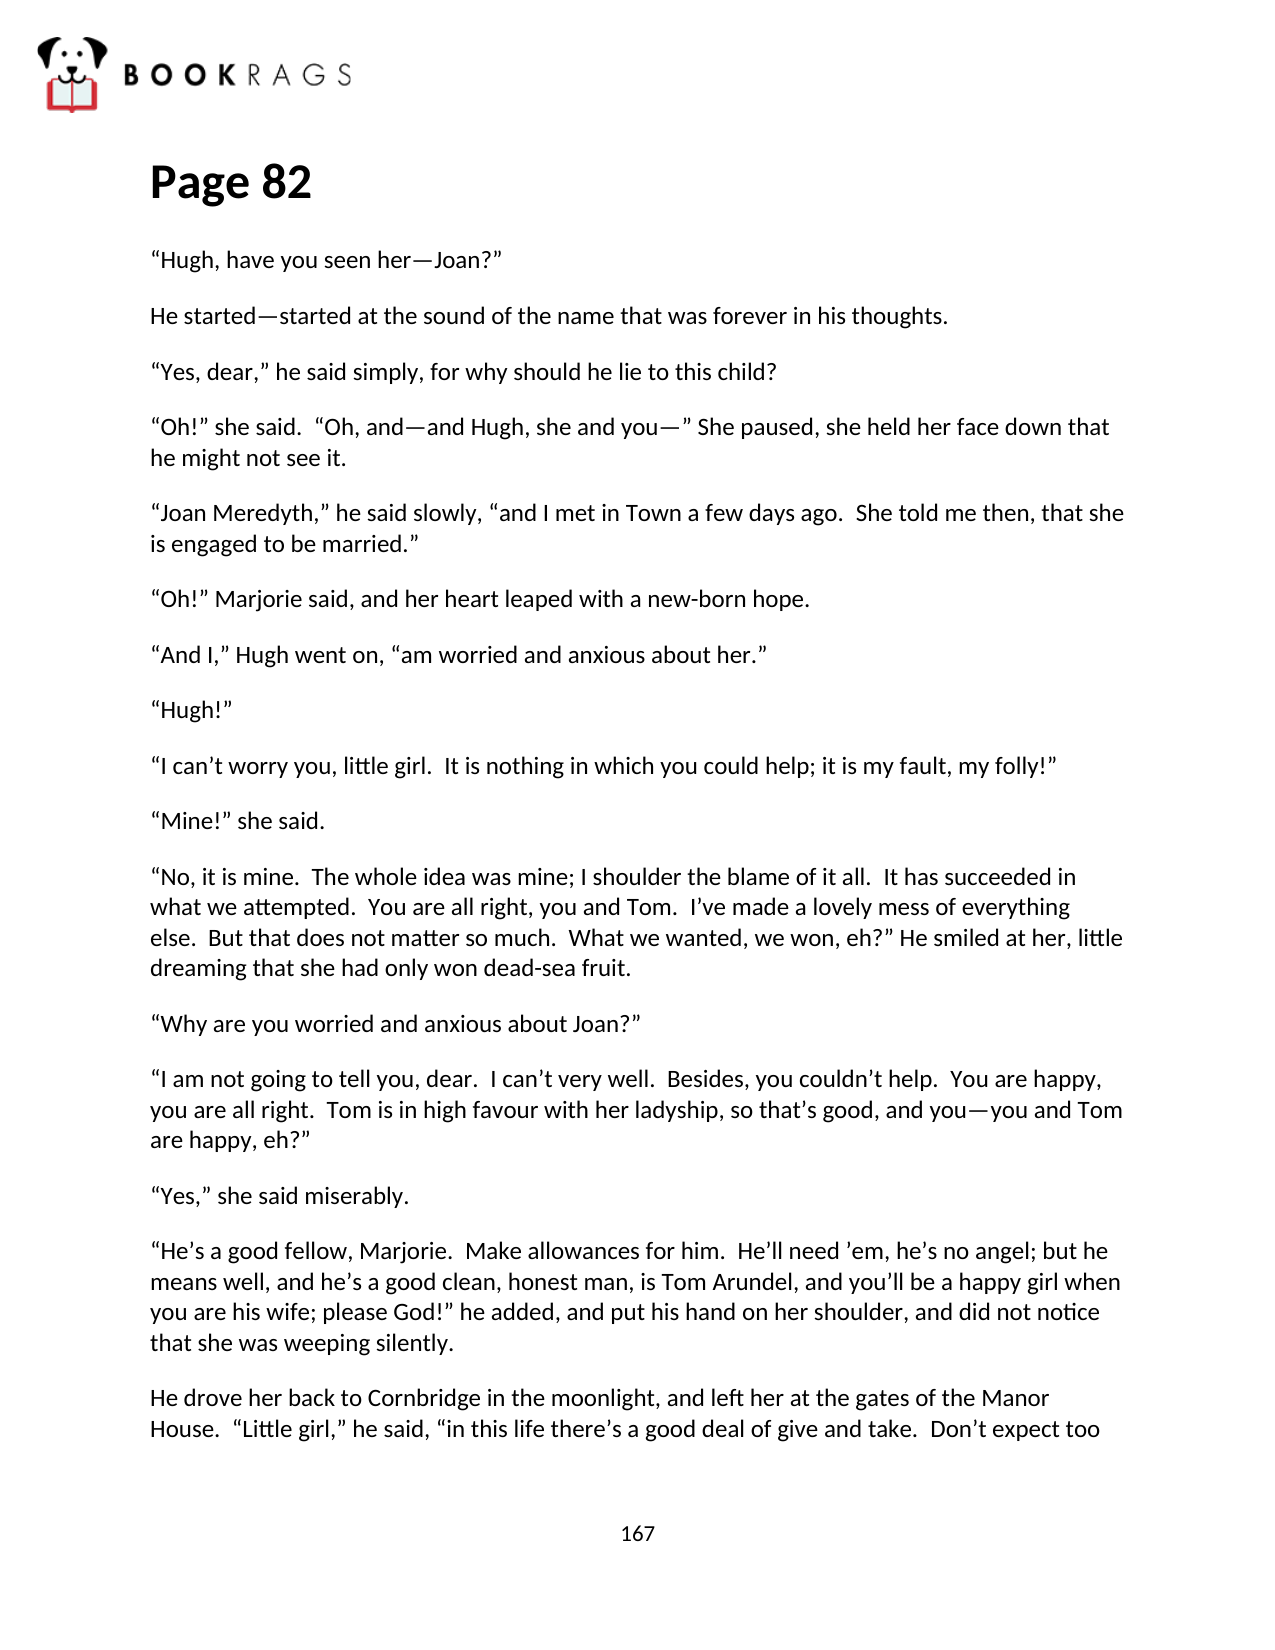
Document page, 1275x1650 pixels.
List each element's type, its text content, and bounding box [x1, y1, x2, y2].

text “I am not going to tell you, dear. I can’t very well. Besides, you couldn’t help. You are happy, you are all right. Tom is in high favour with her ladyship, so that’s good, and you—­you and Tom are happy, eh?” [150, 1063, 1125, 1155]
text “Hugh!” [150, 694, 1125, 725]
text “Yes, dear,” he said simply, for why should he lie to this child? [150, 356, 1125, 386]
text “I can’t worry you, little girl. It is nothing in which you could help; it is my fault, my folly!” [150, 750, 1125, 780]
text “No, it is mine. The whole idea was mine; I shoulder the blame of it all. It has succeeded in what we attempted. You are all right, you and Tom. I’ve made a lovely mess of everything else. But that does not matter so much. What we wanted, we won, eh?” He smiled at her, little dreaming that she had only won dead-sea fruit. [150, 861, 1125, 983]
picture [37, 37, 351, 113]
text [150, 1383, 1125, 1444]
text “Oh!” she said. “Oh, and—­and Hugh, she and you—­” She paused, she held her face down that he might not see it. [150, 411, 1125, 472]
text “Joan Meredyth,” he said slowly, “and I met in Town a few days ago. She told me then, that she is engaged to be married.” [150, 497, 1125, 558]
text “Hugh, have you seen her—­Joan?” [150, 244, 1125, 275]
text “And I,” Hugh went on, “am worried and anxious about her.” [150, 639, 1125, 669]
text “Why are you worried and anxious about Joan?” [150, 1008, 1125, 1038]
text “Yes,” she said miserably. [150, 1180, 1125, 1211]
text He started—­started at the sound of the name that was forever in his thoughts. [150, 300, 1125, 331]
text “Mine!” she said. [150, 805, 1125, 836]
text “Oh!” Marjorie said, and her heart leaped with a new-born hope. [150, 583, 1125, 614]
text “He’s a good fellow, Marjorie. Make allowances for him. He’ll need ’em, he’s no angel; but he means well, and he’s a good clean, honest man, is Tom Arundel, and you’ll be a happy girl when you are his wife; please God!” he added, and put his hand on her shoulder, and did not notice that she was weeping silently. [150, 1236, 1125, 1358]
text Page 82 [150, 150, 1125, 211]
